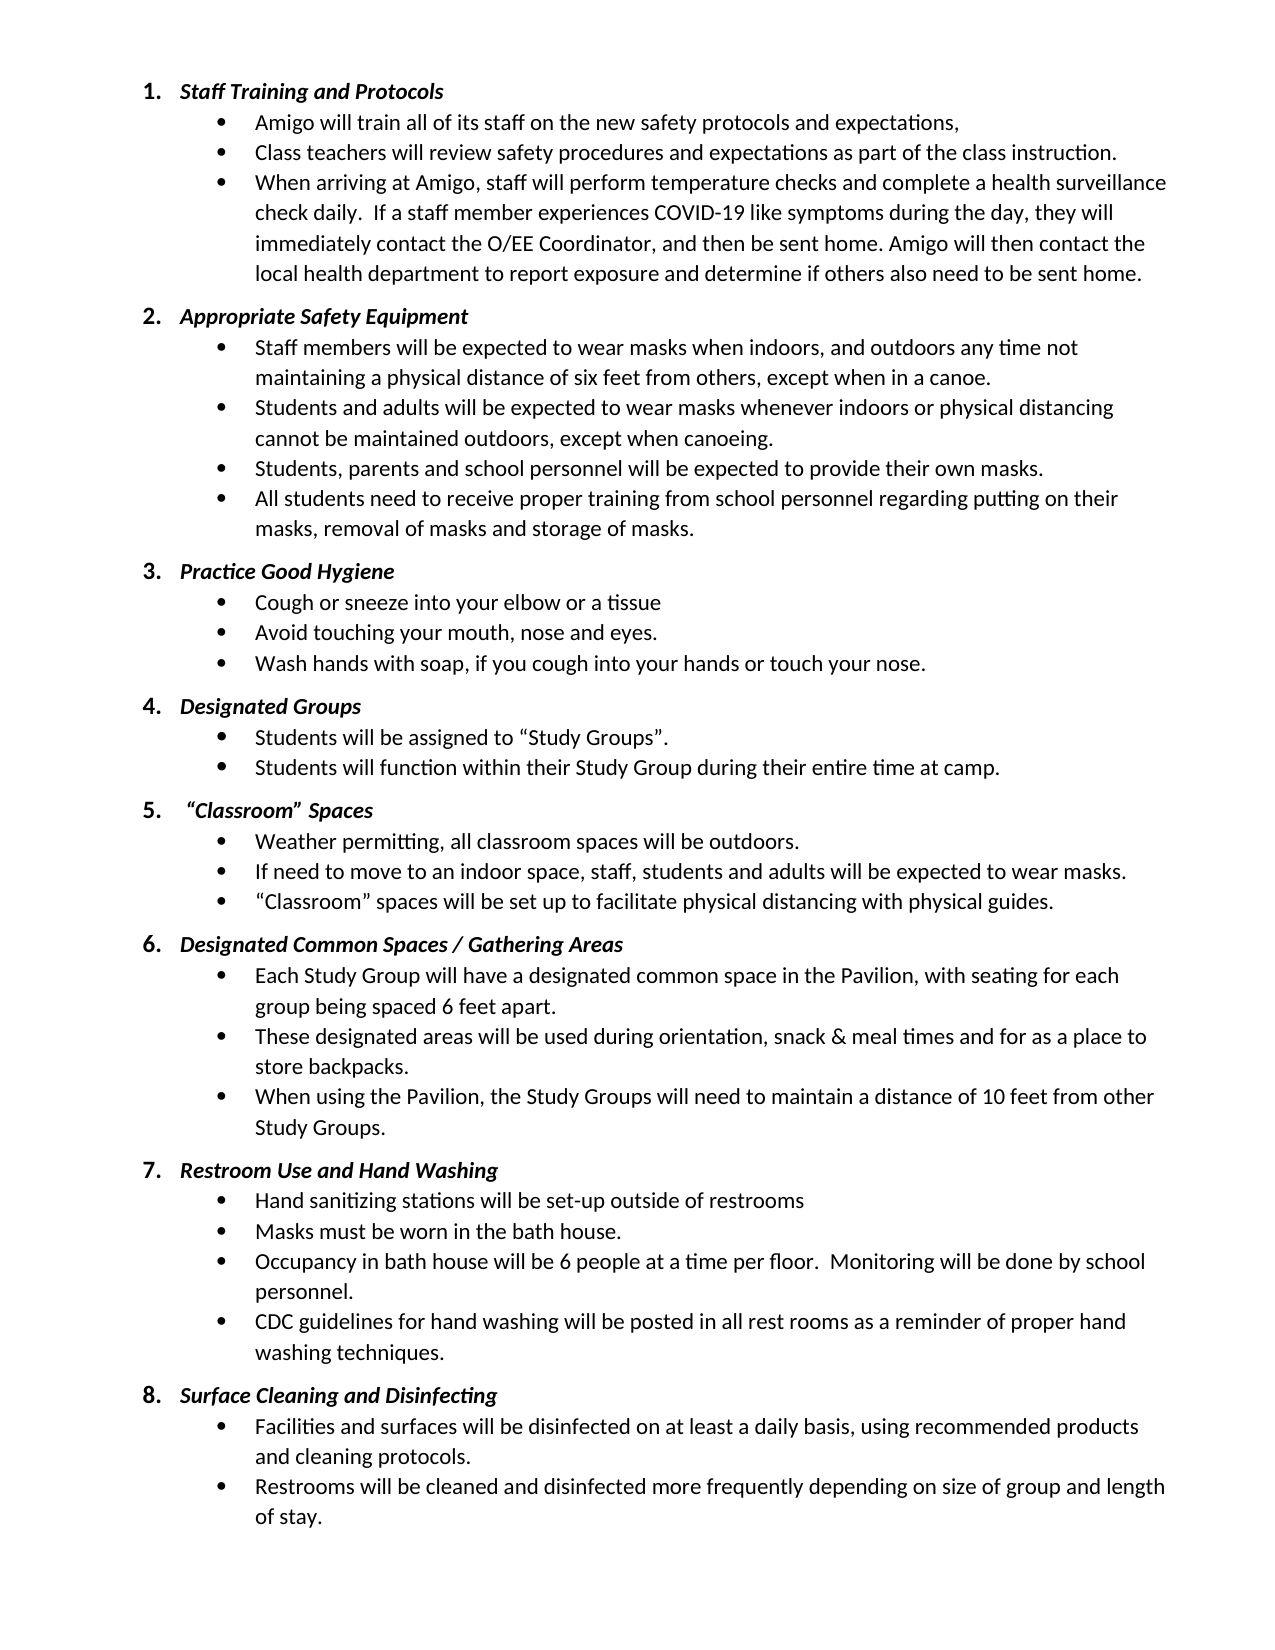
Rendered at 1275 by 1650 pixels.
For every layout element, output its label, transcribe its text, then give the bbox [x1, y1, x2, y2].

list Class teachers will review safety procedures and expectations as part of the class instruction. [217, 138, 1170, 166]
list Students will be assigned to “Study Groups”. [217, 723, 1170, 751]
list Masks must be worn in the bath house. [217, 1217, 1170, 1245]
list Avoid touching your mouth, nose and eyes. [217, 618, 1170, 647]
list Restrooms will be cleaned and disinfected more frequently depending on size of group and length of stay. [217, 1472, 1170, 1530]
list “Classroom” Spaces [142, 794, 1170, 825]
list Each Study Group will have a designated common space in the Pavilion, with seating for each group being spaced 6 feet apart. [217, 962, 1170, 1020]
list CDC guidelines for hand washing will be posted in all rest rooms as a reminder of proper hand washing techniques. [217, 1307, 1170, 1366]
list If need to move to an indoor space, staff, students and adults will be expected to wear masks. [217, 857, 1170, 885]
list Practice Good Hygiene [142, 555, 1170, 586]
list Wash hands with soap, if you cough into your hands or touch your nose. [217, 649, 1170, 677]
list Staff Training and Protocols [142, 75, 1170, 106]
list Amigo will train all of its staff on the new safety protocols and expectations, [217, 108, 1170, 136]
list Cough or sneeze into your elbow or a tissue [217, 588, 1170, 616]
list Hand sanitizing stations will be set-up outside of restrooms [217, 1187, 1170, 1215]
list All students need to receive proper training from school personnel regarding putting on their masks, removal of masks and storage of masks. [217, 484, 1170, 542]
list Staff members will be expected to wear masks when indoors, and outdoors any time not maintaining a physical distance of six feet from others, except when in a canoe. [217, 333, 1170, 391]
list “Classroom” spaces will be set up to facilitate physical distancing with physical guides. [217, 887, 1170, 916]
list Appropriate Safety Equipment [142, 300, 1170, 331]
list Students will function within their Study Group during their entire time at camp. [217, 753, 1170, 781]
list When arriving at Amigo, staff will perform temperature checks and complete a health surveillance check daily. If a staff member experiences COVID-19 like symptoms during the day, they will immediately contact the O/EE Coordinator, and then be sent home. Amigo will then contact the local health department to report exposure and determine if others also need to be sent home. [217, 168, 1170, 287]
list These designated areas will be used during orientation, snack & meal times and for as a place to store backpacks. [217, 1022, 1170, 1080]
list Restroom Use and Hand Washing [142, 1154, 1170, 1184]
list Students and adults will be expected to wear masks whenever indoors or physical distancing cannot be maintained outdoors, except when canoeing. [217, 393, 1170, 452]
list Students, parents and school personnel will be expected to provide their own masks. [217, 454, 1170, 482]
list Weather permitting, all classroom spaces will be outdoors. [217, 827, 1170, 855]
list Designated Groups [142, 690, 1170, 720]
list When using the Pavilion, the Study Groups will need to maintain a distance of 10 feet from other Study Groups. [217, 1082, 1170, 1141]
list Surface Cleaning and Disinfecting [142, 1379, 1170, 1409]
list Facilities and surfaces will be disinfected on at least a daily basis, using recommended products and cleaning protocols. [217, 1412, 1170, 1470]
list Designated Common Spaces / Gathering Areas [142, 929, 1170, 959]
list Occupancy in bath house will be 6 people at a time per floor. Monitoring will be done by school personnel. [217, 1247, 1170, 1305]
